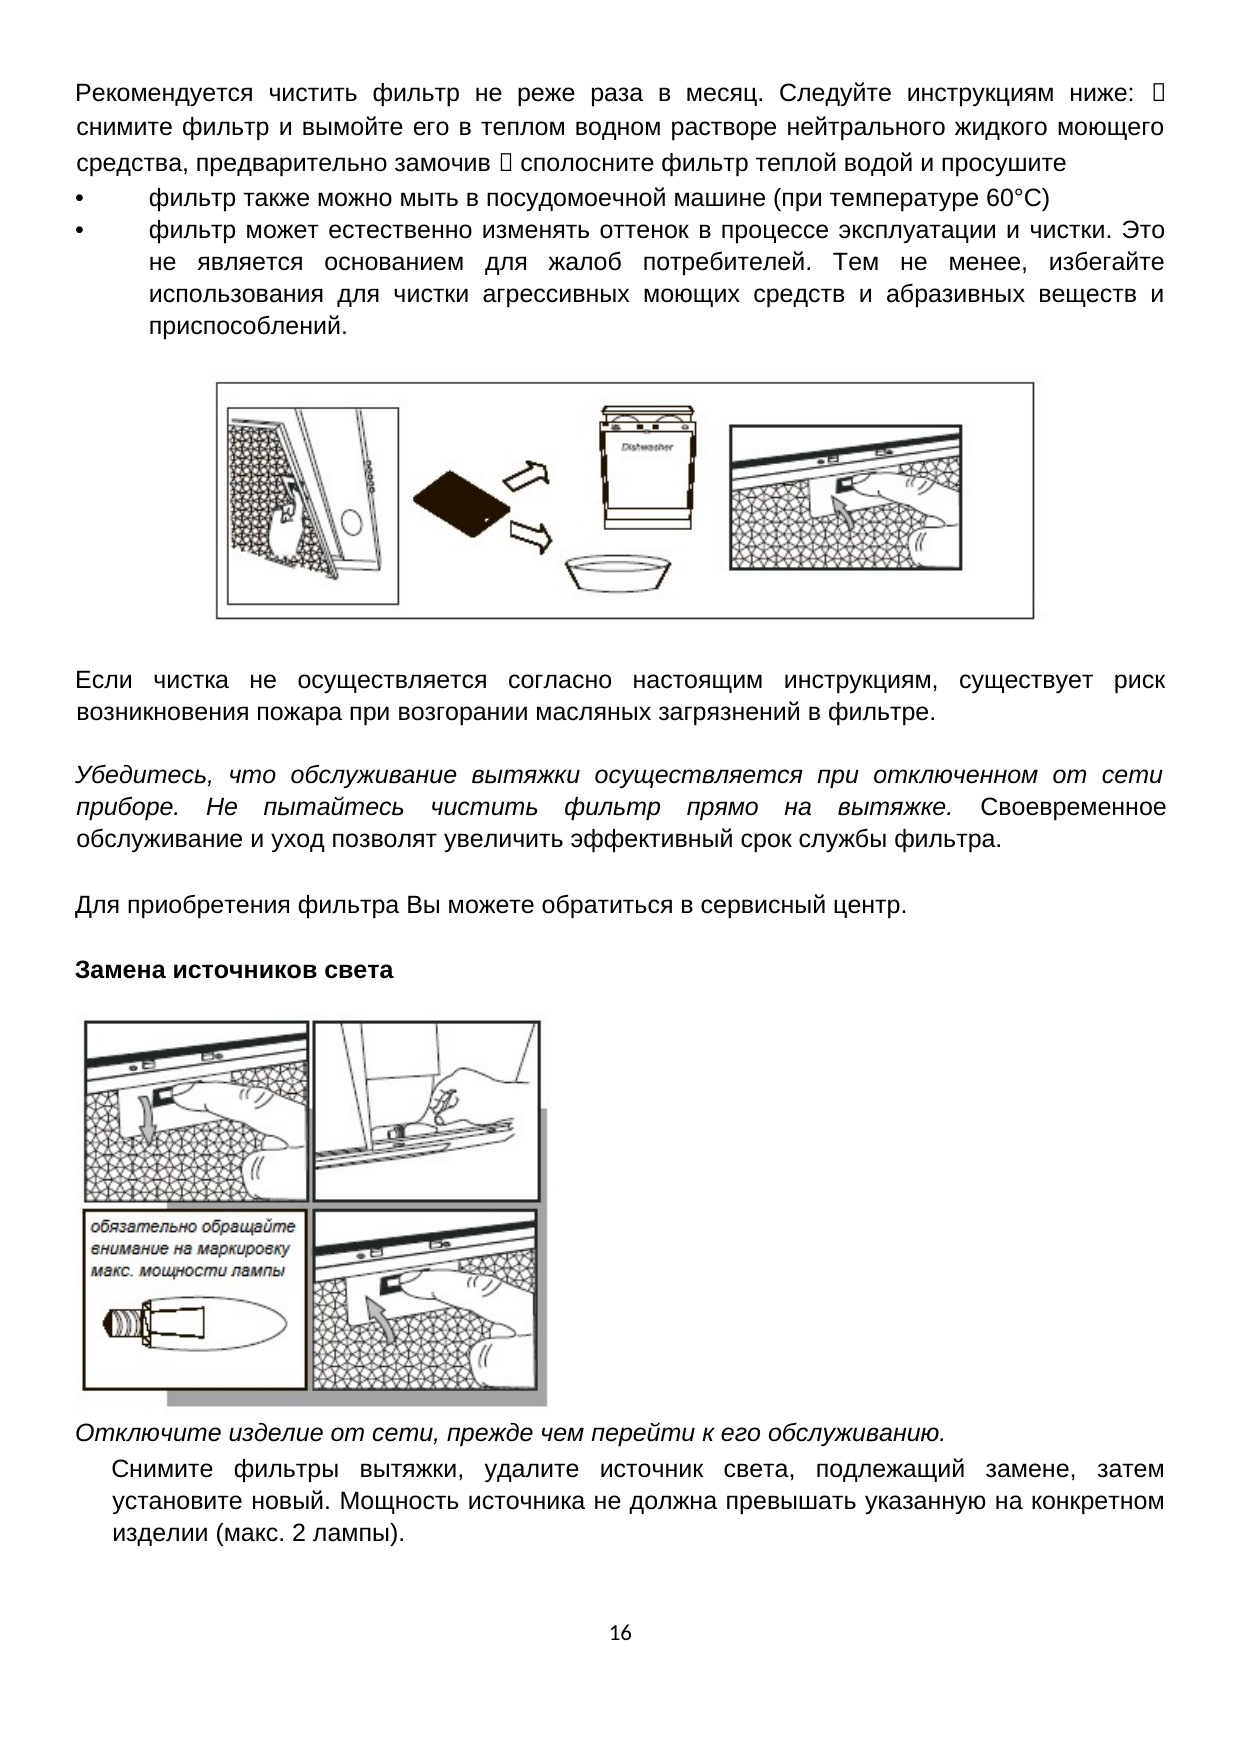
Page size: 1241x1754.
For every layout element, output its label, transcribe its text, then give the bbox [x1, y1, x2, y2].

list фильтр может естественно изменять оттенок в процессе эксплуатации и чистки. Это не является основанием для жалоб потребителей. Тем не менее, избегайте использования для чистки агрессивных моющих средств и абразивных веществ и приспособлений. [75, 215, 1166, 339]
text Отключите изделие от сети, прежде чем перейти к его обслуживанию. [75, 1417, 1167, 1446]
text Снимите фильтры вытяжки, удалите источник света, подлежащий замене, затем установите новый. Мощность источника не должна превышать указанную на конкретном изделии (макс. 2 лампы). [111, 1454, 1166, 1546]
list фильтр также можно мыть в посудомоечной машине (при температуре 60°С) [75, 183, 1166, 211]
text Если чистка не осуществляется согласно настоящим инструкциям, существует риск возникновения пожара при возгорании масляных загрязнений в фильтре. [75, 665, 1166, 726]
text Для приобретения фильтра Вы можете обратиться в сервисный центр. [75, 890, 1166, 918]
text Убедитесь, что обслуживание вытяжки осуществляется при отключенном от сети приборе. Не пытайтесь чистить фильтр прямо на вытяжке. Своевременное обслуживание и уход позволят увеличить эффективный срок службы фильтра. [75, 760, 1167, 853]
text Рекомендуется чистить фильтр не реже раза в месяц. Следуйте инструкциям ниже:  снимите фильтр и вымойте его в теплом водном растворе нейтрального жидкого моющего средства, предварительно замочив  сполосните фильтр теплой водой и просушите [75, 75, 1166, 178]
picture [207, 374, 1047, 632]
subtitle Замена источников света [74, 955, 1110, 984]
picture [75, 1013, 563, 1413]
